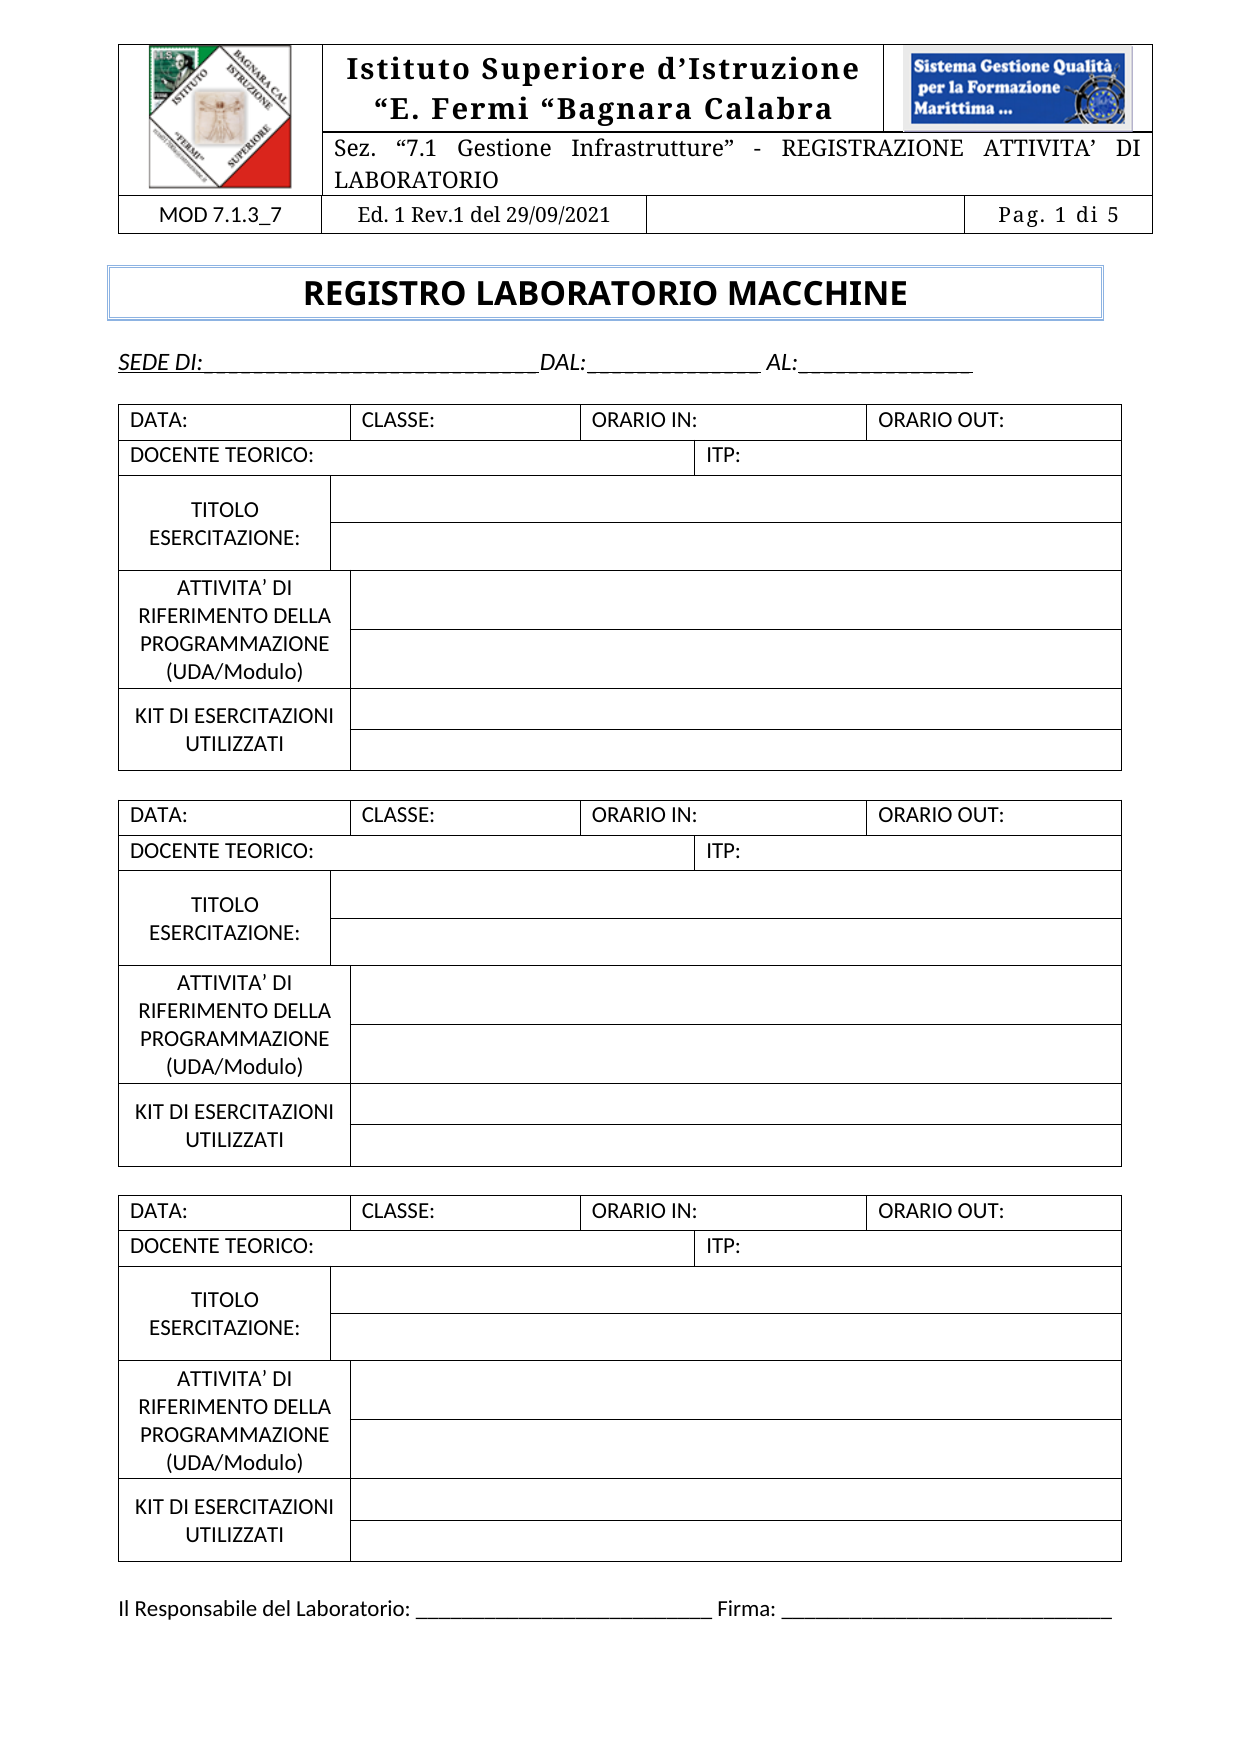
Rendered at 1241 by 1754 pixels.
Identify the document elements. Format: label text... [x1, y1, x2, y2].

text Il Responsabile del Laboratorio: __________________________ Firma: _____________________________ [118, 1594, 1122, 1622]
table_header DATA: [119, 1196, 350, 1230]
table_cell [351, 1084, 1121, 1124]
table_cell DOCENTE TEORICO: [119, 836, 694, 870]
table_cell [331, 871, 1121, 918]
table_header CLASSE: [351, 1196, 580, 1230]
table_cell [351, 571, 1121, 629]
table_header ORARIO IN: [581, 801, 866, 835]
table_cell [351, 730, 1121, 770]
table_header DATA: [119, 405, 350, 439]
table_cell ATTIVITA’ DI RIFERIMENTO DELLA PROGRAMMAZIONE (UDA/Modulo) [119, 1361, 350, 1478]
table_cell ITP: [695, 836, 1121, 870]
table_cell [351, 1521, 1121, 1561]
table_cell DOCENTE TEORICO: [119, 441, 694, 475]
table_cell [351, 966, 1121, 1024]
text SEDE DI:___________________________ DAL:______________ AL:______________ [118, 346, 1122, 376]
table_cell [351, 689, 1121, 729]
table_cell ITP: [695, 441, 1121, 475]
table_header ORARIO IN: [581, 1196, 866, 1230]
table_cell DOCENTE TEORICO: [119, 1231, 694, 1266]
table_cell ATTIVITA’ DI RIFERIMENTO DELLA PROGRAMMAZIONE (UDA/Modulo) [119, 571, 350, 688]
table_cell [351, 1125, 1121, 1166]
table_cell [351, 630, 1121, 688]
table_cell [351, 1361, 1121, 1419]
table_cell [331, 523, 1121, 569]
table_cell KIT DI ESERCITAZIONI UTILIZZATI [119, 689, 350, 770]
table_cell [331, 919, 1121, 965]
table_cell [331, 1267, 1121, 1313]
table_cell TITOLO ESERCITAZIONE: [119, 476, 330, 569]
table_cell KIT DI ESERCITAZIONI UTILIZZATI [119, 1084, 350, 1166]
table_header ORARIO OUT: [867, 801, 1121, 835]
table_cell TITOLO ESERCITAZIONE: [119, 1267, 330, 1360]
table_header ORARIO OUT: [867, 405, 1121, 439]
table_header ORARIO OUT: [867, 1196, 1121, 1230]
table_cell [331, 476, 1121, 522]
table_cell [351, 1420, 1121, 1478]
table_cell [351, 1025, 1121, 1083]
table_cell [351, 1479, 1121, 1520]
table_header CLASSE: [351, 801, 580, 835]
picture [148, 45, 293, 190]
table_header CLASSE: [351, 405, 580, 439]
table_cell ATTIVITA’ DI RIFERIMENTO DELLA PROGRAMMAZIONE (UDA/Modulo) [119, 966, 350, 1083]
table_cell TITOLO ESERCITAZIONE: [119, 871, 330, 965]
picture [903, 45, 1133, 132]
table_header ORARIO IN: [581, 405, 866, 439]
table_cell KIT DI ESERCITAZIONI UTILIZZATI [119, 1479, 350, 1561]
table_header DATA: [119, 801, 350, 835]
text REGISTRO LABORATORIO MACCHINE [110, 268, 1101, 317]
table_cell ITP: [695, 1231, 1121, 1266]
table_cell [331, 1314, 1121, 1360]
